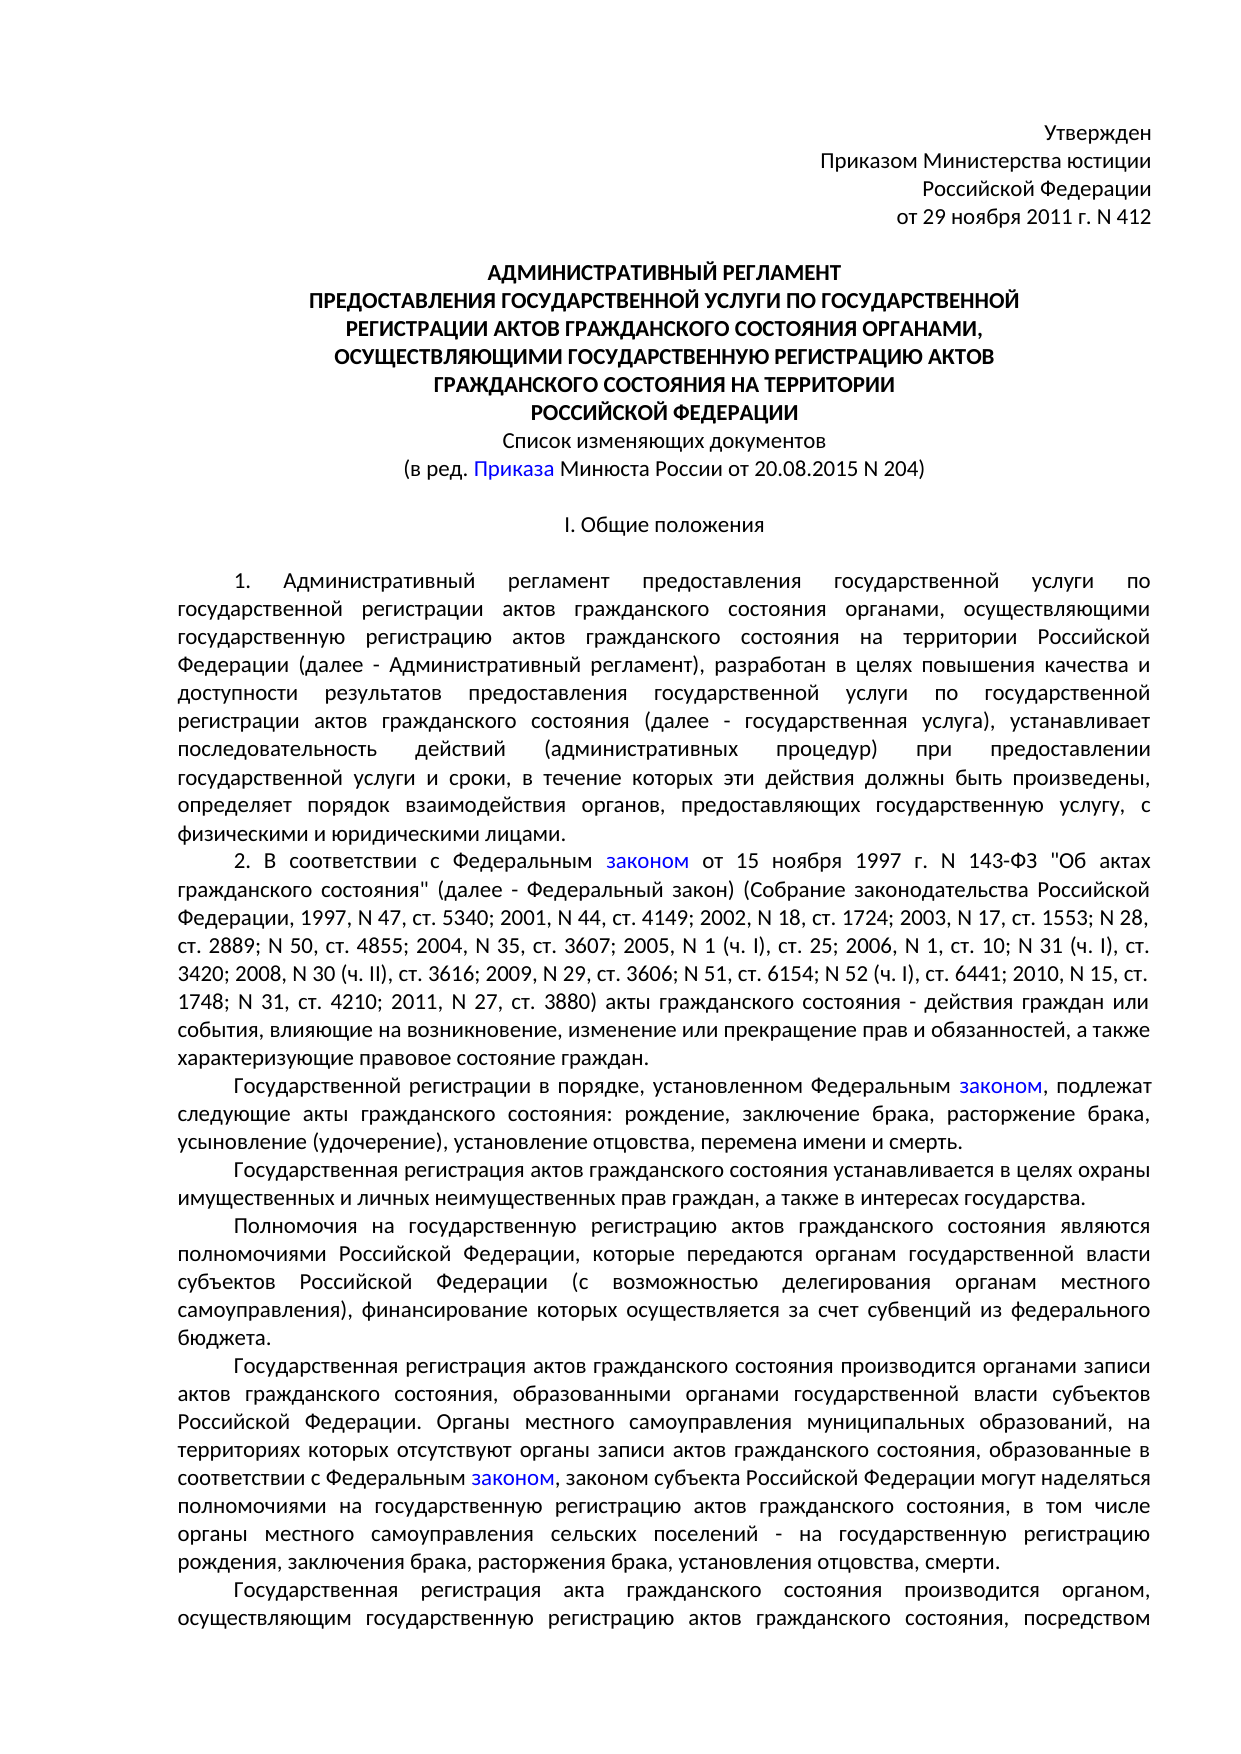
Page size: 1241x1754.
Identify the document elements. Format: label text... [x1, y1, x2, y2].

text Утвержден [177, 118, 1152, 146]
text Российской Федерации [177, 174, 1152, 202]
title ОСУЩЕСТВЛЯЮЩИМИ ГОСУДАРСТВЕННУЮ РЕГИСТРАЦИЮ АКТОВ [177, 342, 1152, 370]
title ГРАЖДАНСКОГО СОСТОЯНИЯ НА ТЕРРИТОРИИ [177, 370, 1152, 398]
text Государственная регистрация актов гражданского состояния устанавливается в целях охраны имущественных и личных неимущественных прав граждан, а также в интересах государства. [177, 1155, 1152, 1211]
title РЕГИСТРАЦИИ АКТОВ ГРАЖДАНСКОГО СОСТОЯНИЯ ОРГАНАМИ, [177, 314, 1152, 342]
text Государственная регистрация актов гражданского состояния производится органами записи актов гражданского состояния, образованными органами государственной власти субъектов Российской Федерации. Органы местного самоуправления муниципальных образований, на территориях которых отсутствуют органы записи актов гражданского состояния, образованные в соответствии с Федеральным законом, законом субъекта Российской Федерации могут наделяться полномочиями на государственную регистрацию актов гражданского состояния, в том числе органы местного самоуправления сельских поселений - на государственную регистрацию рождения, заключения брака, расторжения брака, установления отцовства, смерти. [177, 1351, 1152, 1575]
title РОССИЙСКОЙ ФЕДЕРАЦИИ [177, 398, 1152, 426]
title АДМИНИСТРАТИВНЫЙ РЕГЛАМЕНТ [177, 258, 1152, 286]
text Список изменяющих документов [177, 426, 1152, 454]
text Приказом Министерства юстиции [177, 146, 1152, 174]
text 2. В соответствии с Федеральным законом от 15 ноября 1997 г. N 143-ФЗ "Об актах гражданского состояния" (далее - Федеральный закон) (Собрание законодательства Российской Федерации, 1997, N 47, ст. 5340; 2001, N 44, ст. 4149; 2002, N 18, ст. 1724; 2003, N 17, ст. 1553; N 28, ст. 2889; N 50, ст. 4855; 2004, N 35, ст. 3607; 2005, N 1 (ч. I), ст. 25; 2006, N 1, ст. 10; N 31 (ч. I), ст. 3420; 2008, N 30 (ч. II), ст. 3616; 2009, N 29, ст. 3606; N 51, ст. 6154; N 52 (ч. I), ст. 6441; 2010, N 15, ст. 1748; N 31, ст. 4210; 2011, N 27, ст. 3880) акты гражданского состояния - действия граждан или события, влияющие на возникновение, изменение или прекращение прав и обязанностей, а также характеризующие правовое состояние граждан. [177, 847, 1152, 1071]
text Полномочия на государственную регистрацию актов гражданского состояния являются полномочиями Российской Федерации, которые передаются органам государственной власти субъектов Российской Федерации (с возможностью делегирования органам местного самоуправления), финансирование которых осуществляется за счет субвенций из федерального бюджета. [177, 1211, 1152, 1351]
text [177, 1575, 1152, 1631]
text (в ред. Приказа Минюста России от 20.08.2015 N 204) [177, 454, 1152, 482]
text I. Общие положения [177, 510, 1152, 538]
title ПРЕДОСТАВЛЕНИЯ ГОСУДАРСТВЕННОЙ УСЛУГИ ПО ГОСУДАРСТВЕННОЙ [177, 286, 1152, 314]
text Государственной регистрации в порядке, установленном Федеральным законом, подлежат следующие акты гражданского состояния: рождение, заключение брака, расторжение брака, усыновление (удочерение), установление отцовства, перемена имени и смерть. [177, 1071, 1152, 1155]
text от 29 ноября 2011 г. N 412 [177, 202, 1152, 230]
text 1. Административный регламент предоставления государственной услуги по государственной регистрации актов гражданского состояния органами, осуществляющими государственную регистрацию актов гражданского состояния на территории Российской Федерации (далее - Административный регламент), разработан в целях повышения качества и доступности результатов предоставления государственной услуги по государственной регистрации актов гражданского состояния (далее - государственная услуга), устанавливает последовательность действий (административных процедур) при предоставлении государственной услуги и сроки, в течение которых эти действия должны быть произведены, определяет порядок взаимодействия органов, предоставляющих государственную услугу, с физическими и юридическими лицами. [177, 566, 1152, 847]
